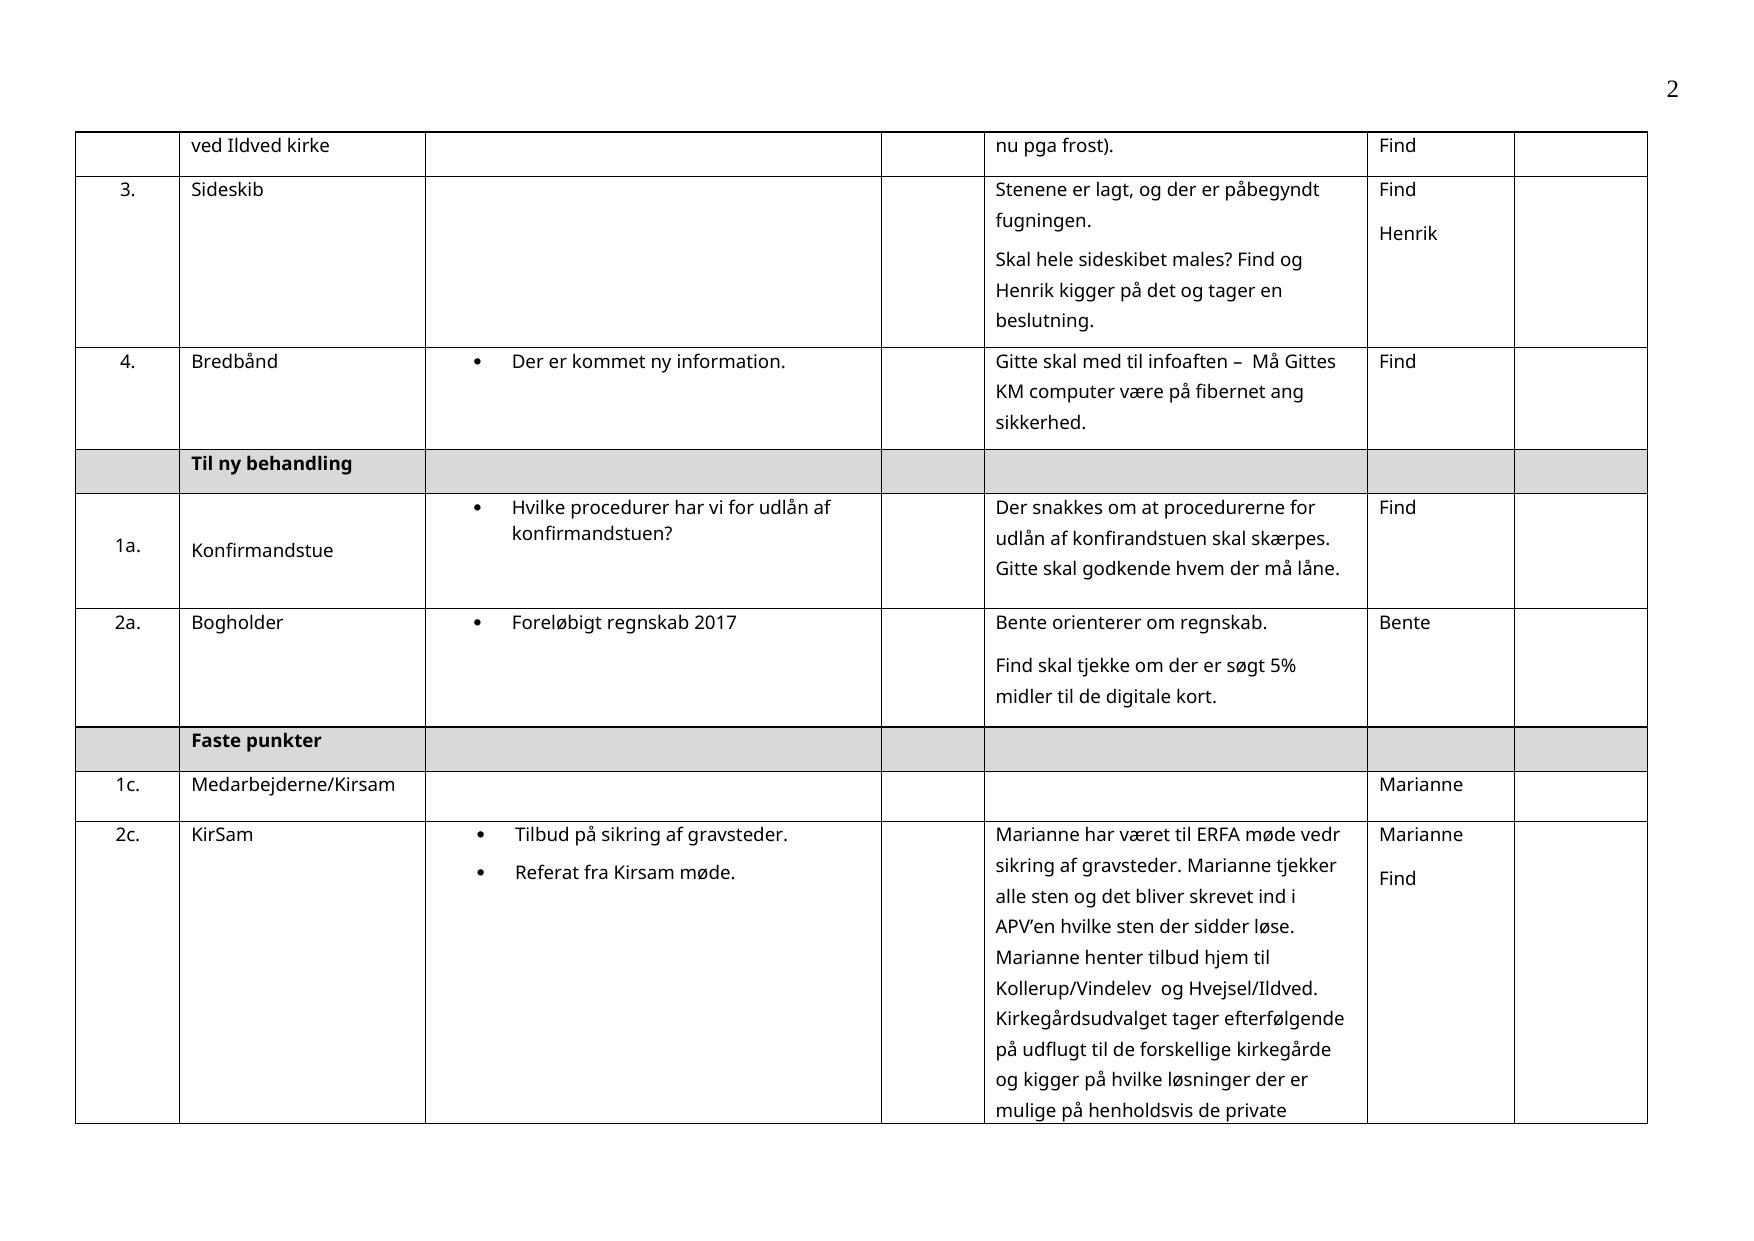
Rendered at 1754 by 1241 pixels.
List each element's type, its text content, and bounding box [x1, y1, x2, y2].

table_cell Bogholder [180, 609, 425, 726]
table_cell Marianne Find [1368, 822, 1514, 1123]
table_cell Gitte skal med til infoaften – Må Gittes KM computer være på fibernet ang sikkerhed. [985, 348, 1367, 449]
table_cell Til ny behandling [180, 450, 425, 493]
table_cell [426, 450, 881, 493]
table_cell Marianne [1368, 772, 1514, 821]
table_cell [1515, 177, 1647, 347]
table_cell Der snakkes om at procedurerne for udlån af konfirandstuen skal skærpes. Gitte skal godkende hvem der må låne. [985, 494, 1367, 608]
table_cell Bente [1368, 609, 1514, 726]
table_cell [1368, 728, 1514, 771]
table_cell Stenene er lagt, og der er påbegyndt fugningen. Skal hele sideskibet males? Find og Henrik kigger på det og tager en beslutning. [985, 177, 1367, 347]
table_cell [882, 728, 984, 771]
table_cell [882, 133, 984, 176]
table_cell Bente orienterer om regnskab. Find skal tjekke om der er søgt 5% midler til de digitale kort. [985, 609, 1367, 726]
table_cell [76, 728, 179, 771]
table_cell Hvilke procedurer har vi for udlån af konfirmandstuen? [426, 494, 881, 608]
table_cell [882, 609, 984, 726]
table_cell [985, 133, 1367, 176]
table_cell Faste punkter [180, 728, 425, 771]
table_cell [1515, 133, 1647, 176]
table_cell [882, 494, 984, 608]
table_cell Konfirmandstue [180, 494, 425, 608]
table_cell 1c. [76, 772, 179, 821]
table_cell Find [1368, 494, 1514, 608]
table_cell 2a. [76, 609, 179, 726]
table_cell [1515, 494, 1647, 608]
table_cell [426, 728, 881, 771]
table_cell [882, 772, 984, 821]
table_cell Find [1368, 133, 1514, 176]
table_cell [426, 177, 881, 347]
table_cell [426, 772, 881, 821]
table_cell [76, 133, 179, 176]
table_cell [180, 133, 425, 176]
table_cell 4. [76, 348, 179, 449]
table_cell [1515, 772, 1647, 821]
table_cell Bredbånd [180, 348, 425, 449]
table_cell [1515, 609, 1647, 726]
table_cell [1515, 822, 1647, 1123]
table_cell [426, 133, 881, 176]
table_cell [1515, 728, 1647, 771]
table_cell Find [1368, 348, 1514, 449]
table_cell Foreløbigt regnskab 2017 [426, 609, 881, 726]
table_cell [1515, 450, 1647, 493]
table_cell Der er kommet ny information. [426, 348, 881, 449]
table_cell 1a. [76, 494, 179, 608]
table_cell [426, 822, 881, 1123]
table_cell Find Henrik [1368, 177, 1514, 347]
table_cell [882, 822, 984, 1123]
table_cell [985, 772, 1367, 821]
table_cell [1515, 348, 1647, 449]
table_cell [1368, 450, 1514, 493]
table_cell [882, 177, 984, 347]
table_cell Sideskib [180, 177, 425, 347]
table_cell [985, 822, 1367, 1123]
table_cell KirSam [180, 822, 425, 1123]
table_cell [76, 450, 179, 493]
table_cell [882, 450, 984, 493]
table_cell 3. [76, 177, 179, 347]
table_cell Medarbejderne/Kirsam [180, 772, 425, 821]
table_cell [882, 348, 984, 449]
table_cell 2c. [76, 822, 179, 1123]
table_cell [985, 450, 1367, 493]
table_cell [985, 728, 1367, 771]
